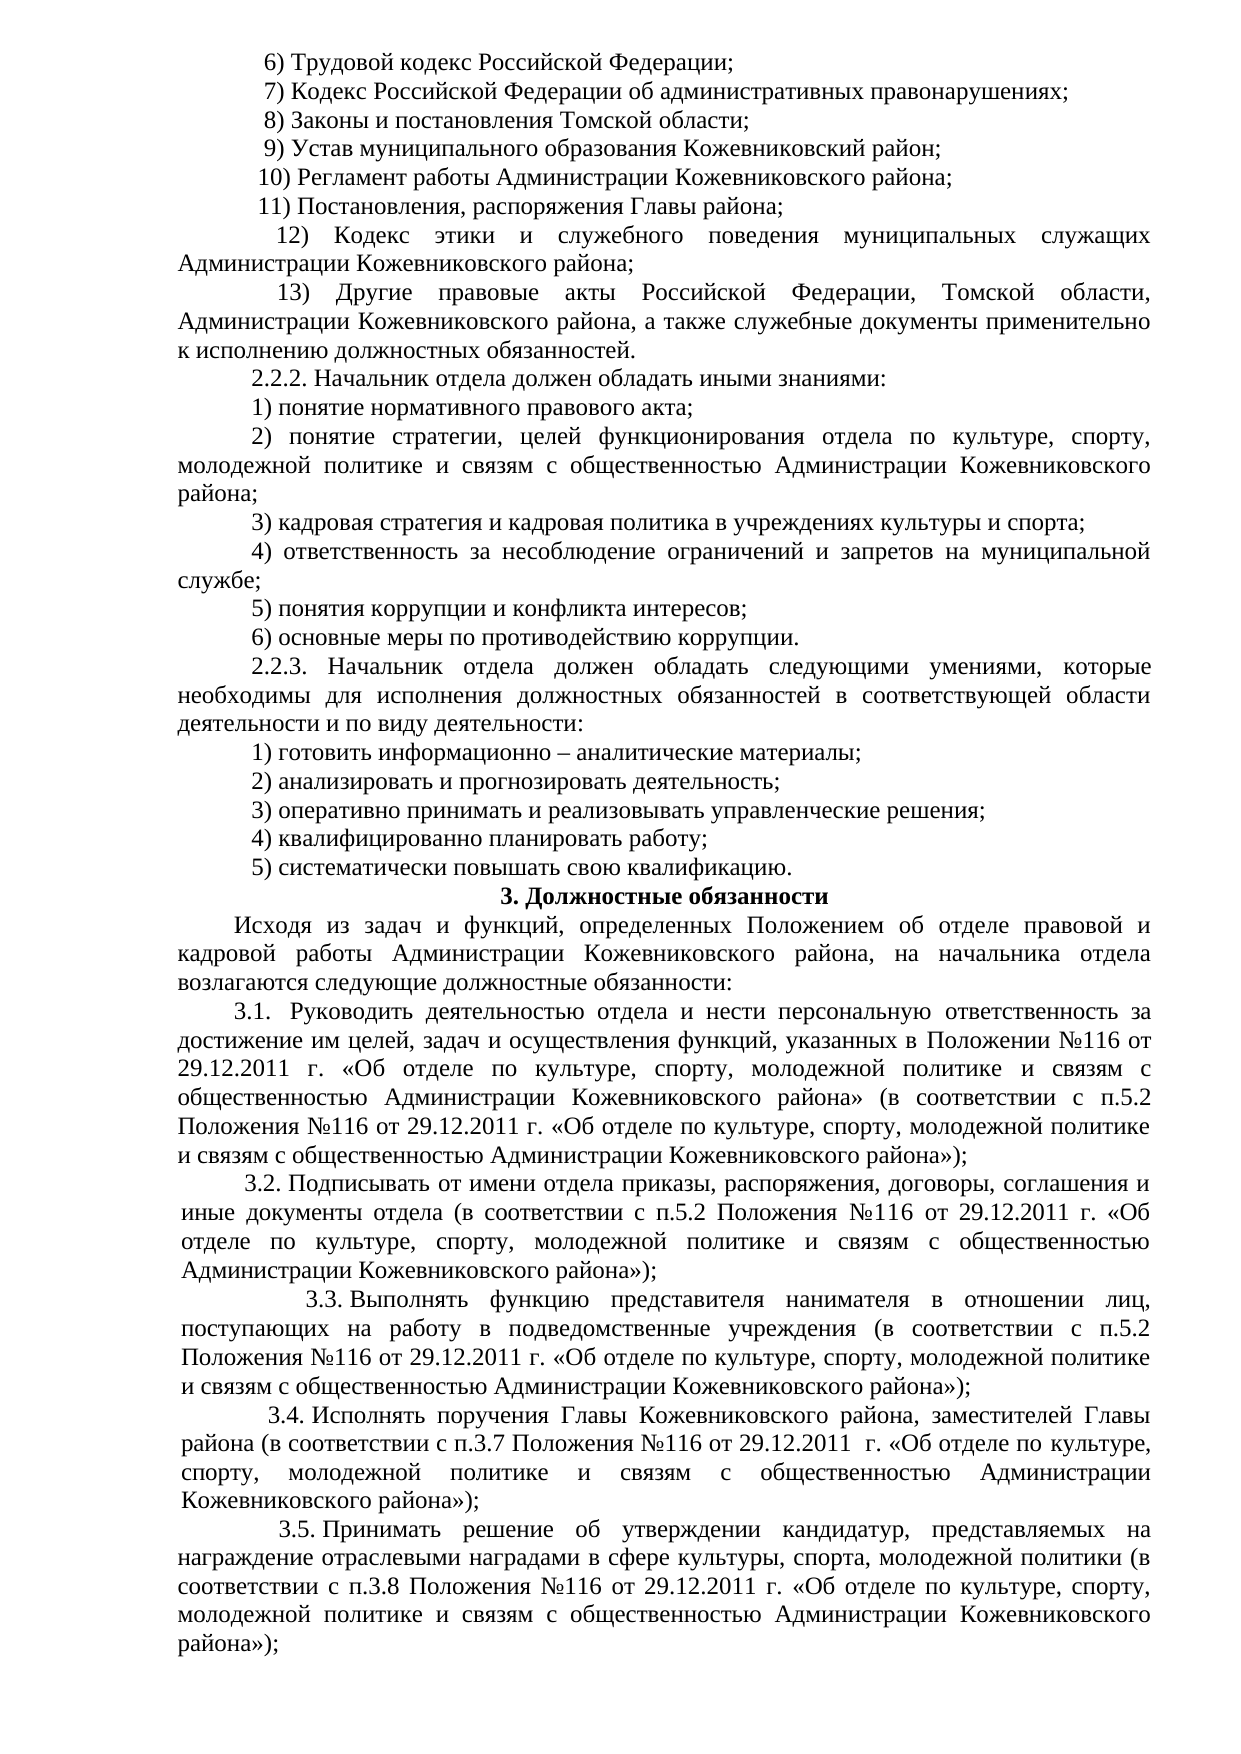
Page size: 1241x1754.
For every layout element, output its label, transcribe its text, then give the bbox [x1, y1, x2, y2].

text 2.2.3. Начальник отдела должен обладать следующими умениями, которые необходимы для исполнения должностных обязанностей в соответствующей области деятельности и по виду деятельности: [177, 651, 1152, 737]
text 13) Другие правовые акты Российской Федерации, Томской области, Администрации Кожевниковского района, а также служебные документы применительно к исполнению должностных обязанностей. [177, 277, 1152, 363]
text 6) Трудовой кодекс Российской Федерации; [177, 47, 1152, 76]
text 3.4. Исполнять поручения Главы Кожевниковского района, заместителей Главы района (в соответствии с п.3.7 Положения №116 от 29.12.2011 г. «Об отделе по культуре, спорту, молодежной политике и связям с общественностью Администрации Кожевниковского района»); [181, 1400, 1151, 1514]
text 5) понятия коррупции и конфликта интересов; [177, 593, 1152, 622]
text 4) ответственность за несоблюдение ограничений и запретов на муниципальной службе; [177, 536, 1152, 593]
text 3.2. Подписывать от имени отдела приказы, распоряжения, договоры, соглашения и иные документы отдела (в соответствии с п.5.2 Положения №116 от 29.12.2011 г. «Об отделе по культуре, спорту, молодежной политике и связям с общественностью Администрации Кожевниковского района»); [181, 1168, 1151, 1284]
text 1) понятие нормативного правового акта; [177, 392, 1152, 421]
text 3) кадровая стратегия и кадровая политика в учреждениях культуры и спорта; [177, 507, 1152, 536]
text 2) анализировать и прогнозировать деятельность; [177, 766, 1152, 795]
text 3.1. Руководить деятельностью отдела и нести персональную ответственность за достижение им целей, задач и осуществления функций, указанных в Положении №116 от 29.12.2011 г. «Об отделе по культуре, спорту, молодежной политике и связям с общественностью Администрации Кожевниковского района» (в соответствии с п.5.2 Положения №116 от 29.12.2011 г. «Об отделе по культуре, спорту, молодежной политике и связям с общественностью Администрации Кожевниковского района»); [177, 996, 1152, 1168]
text 7) Кодекс Российской Федерации об административных правонарушениях; [177, 76, 1152, 105]
text 9) Устав муниципального образования Кожевниковский район; [177, 133, 1152, 162]
text 4) квалифицированно планировать работу; [177, 823, 1152, 852]
text 6) основные меры по противодействию коррупции. [177, 622, 1152, 651]
text 3.3. Выполнять функцию представителя нанимателя в отношении лиц, поступающих на работу в подведомственные учреждения (в соответствии с п.5.2 Положения №116 от 29.12.2011 г. «Об отделе по культуре, спорту, молодежной политике и связям с общественностью Администрации Кожевниковского района»); [181, 1284, 1152, 1400]
text Исходя из задач и функций, определенных Положением об отделе правовой и кадровой работы Администрации Кожевниковского района, на начальника отдела возлагаются следующие должностные обязанности: [177, 910, 1152, 996]
text 11) Постановления, распоряжения Главы района; [177, 191, 1152, 220]
text 3. Должностные обязанности [177, 881, 1152, 910]
text 3.5. Принимать решение об утверждении кандидатур, представляемых на награждение отраслевыми наградами в сфере культуры, спорта, молодежной политики (в соответствии с п.3.8 Положения №116 от 29.12.2011 г. «Об отделе по культуре, спорту, молодежной политике и связям с общественностью Администрации Кожевниковского района»); [177, 1514, 1151, 1657]
text 2.2.2. Начальник отдела должен обладать иными знаниями: [177, 363, 1152, 392]
text 10) Регламент работы Администрации Кожевниковского района; [177, 162, 1152, 191]
text 3) оперативно принимать и реализовывать управленческие решения; [177, 795, 1152, 823]
text 1) готовить информационно – аналитические материалы; [177, 737, 1152, 766]
text 2) понятие стратегии, целей функционирования отдела по культуре, спорту, молодежной политике и связям с общественностью Администрации Кожевниковского района; [177, 421, 1152, 507]
text 12) Кодекс этики и служебного поведения муниципальных служащих Администрации Кожевниковского района; [177, 220, 1152, 277]
text 5) систематически повышать свою квалификацию. [177, 852, 1152, 881]
text 8) Законы и постановления Томской области; [177, 105, 1152, 133]
